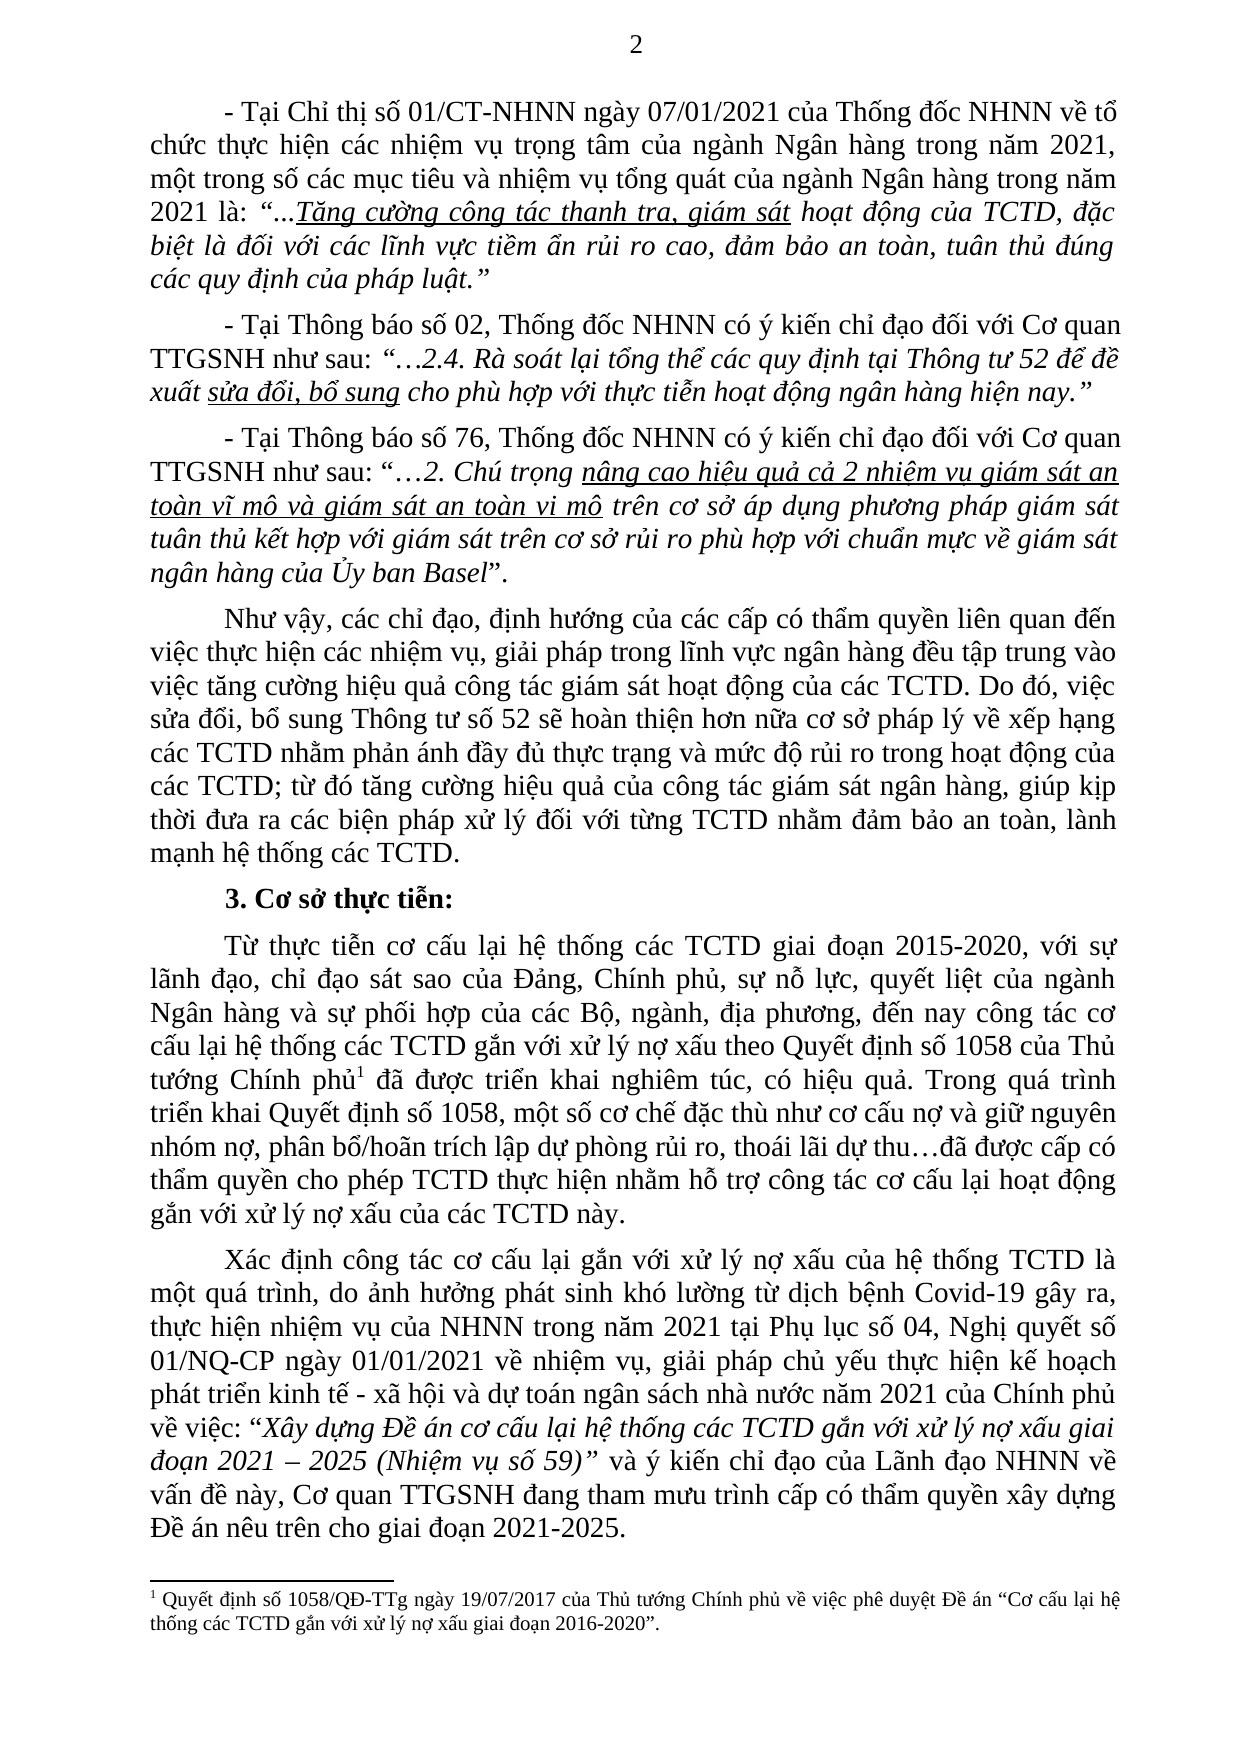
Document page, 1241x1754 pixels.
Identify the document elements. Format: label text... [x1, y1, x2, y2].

text Xác định công tác cơ cấu lại gắn với xử lý nợ xấu của hệ thống TCTD là một quá trình, do ảnh hưởng phát sinh khó lường từ dịch bệnh Covid-19 gây ra, thực hiện nhiệm vụ của NHNN trong năm 2021 tại Phụ lục số 04, Nghị quyết số 01/NQ-CP ngày 01/01/2021 về nhiệm vụ, giải pháp chủ yếu thực hiện kế hoạch phát triển kinh tế - xã hội và dự toán ngân sách nhà nước năm 2021 của Chính phủ về việc: “Xây dựng Đề án cơ cấu lại hệ thống các TCTD gắn với xử lý nợ xấu giai đoạn 2021 – 2025 (Nhiệm vụ số 59)” và ý kiến chỉ đạo của Lãnh đạo NHNN về vấn đề này, Cơ quan TTGSNH đang tham mưu trình cấp có thẩm quyền xây dựng Đề án nêu trên cho giai đoạn 2021-2025. [150, 1242, 1117, 1544]
text - Tại Thông báo số 02, Thống đốc NHNN có ý kiến chỉ đạo đối với Cơ quan TTGSNH như sau: “…2.4. Rà soát lại tổng thể các quy định tại Thông tư 52 để đề xuất sửa đổi, bổ sung cho phù hợp với thực tiễn hoạt động ngân hàng hiện nay.” [150, 307, 1122, 408]
text - Tại Chỉ thị số 01/CT-NHNN ngày 07/01/2021 của Thống đốc NHNN về tổ chức thực hiện các nhiệm vụ trọng tâm của ngành Ngân hàng trong năm 2021, một trong số các mục tiêu và nhiệm vụ tổng quát của ngành Ngân hàng trong năm 2021 là: “...Tăng cường công tác thanh tra, giám sát hoạt động của TCTD, đặc biệt là đối với các lĩnh vực tiềm ẩn rủi ro cao, đảm bảo an toàn, tuân thủ đúng các quy định của pháp luật.” [150, 94, 1117, 295]
text 3. Cơ sở thực tiễn: [150, 882, 1122, 915]
text - Tại Thông báo số 76, Thống đốc NHNN có ý kiến chỉ đạo đối với Cơ quan TTGSNH như sau: “…2. Chú trọng nâng cao hiệu quả cả 2 nhiệm vụ giám sát an toàn vĩ mô và giám sát an toàn vi mô trên cơ sở áp dụng phương pháp giám sát tuân thủ kết hợp với giám sát trên cơ sở rủi ro phù hợp với chuẩn mực về giám sát ngân hàng của Ủy ban Basel”. [150, 421, 1122, 588]
text Như vậy, các chỉ đạo, định hướng của các cấp có thẩm quyền liên quan đến việc thực hiện các nhiệm vụ, giải pháp trong lĩnh vực ngân hàng đều tập trung vào việc tăng cường hiệu quả công tác giám sát hoạt động của các TCTD. Do đó, việc sửa đổi, bổ sung Thông tư số 52 sẽ hoàn thiện hơn nữa cơ sở pháp lý về xếp hạng các TCTD nhằm phản ánh đầy đủ thực trạng và mức độ rủi ro trong hoạt động của các TCTD; từ đó tăng cường hiệu quả của công tác giám sát ngân hàng, giúp kịp thời đưa ra các biện pháp xử lý đối với từng TCTD nhằm đảm bảo an toàn, lành mạnh hệ thống các TCTD. [150, 601, 1117, 869]
text Từ thực tiễn cơ cấu lại hệ thống các TCTD giai đoạn 2015-2020, với sự lãnh đạo, chỉ đạo sát sao của Đảng, Chính phủ, sự nỗ lực, quyết liệt của ngành Ngân hàng và sự phối hợp của các Bộ, ngành, địa phương, đến nay công tác cơ cấu lại hệ thống các TCTD gắn với xử lý nợ xấu theo Quyết định số 1058 của Thủ tướng Chính phủ đã được triển khai nghiêm túc, có hiệu quả. Trong quá trình triển khai Quyết định số 1058, một số cơ chế đặc thù như cơ cấu nợ và giữ nguyên nhóm nợ, phân bổ/hoãn trích lập dự phòng rủi ro, thoái lãi dự thu…đã được cấp có thẩm quyền cho phép TCTD thực hiện nhằm hỗ trợ công tác cơ cấu lại hoạt động gắn với xử lý nợ xấu của các TCTD này. [150, 928, 1117, 1229]
